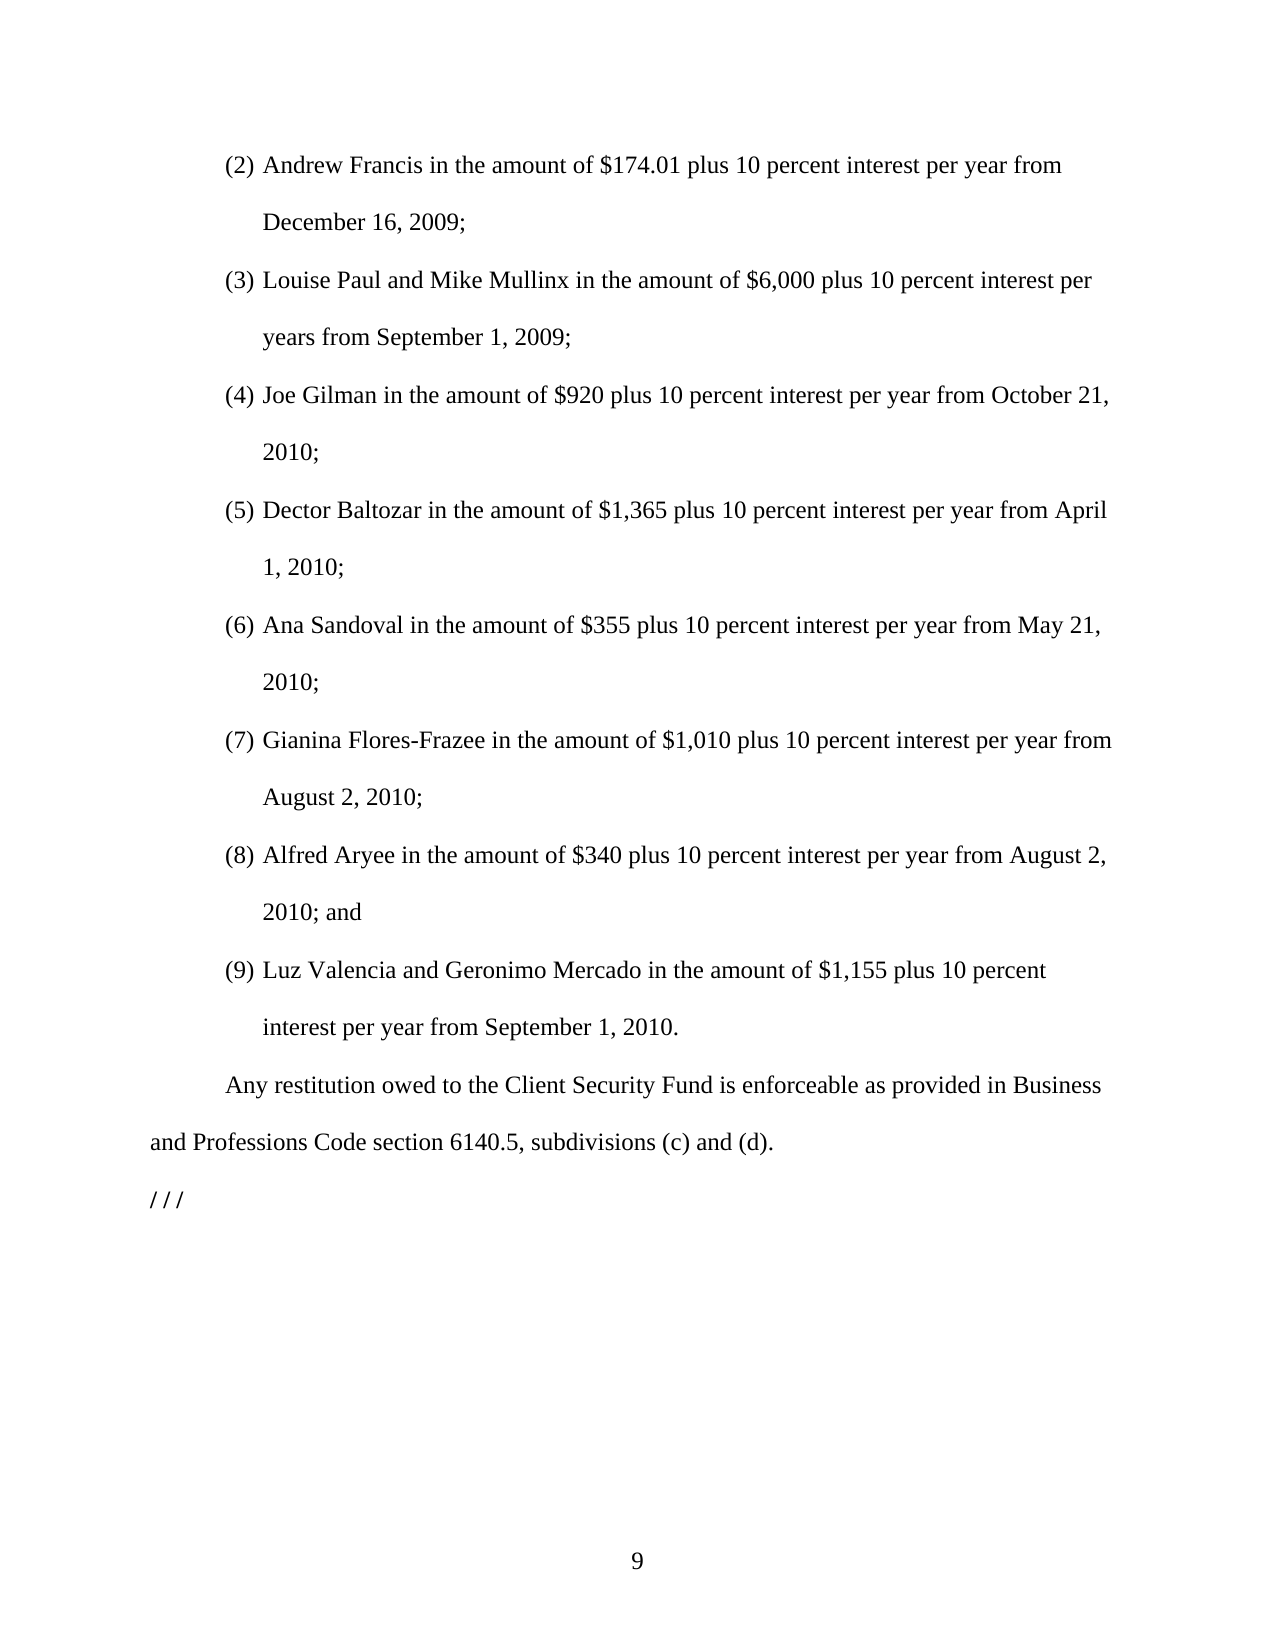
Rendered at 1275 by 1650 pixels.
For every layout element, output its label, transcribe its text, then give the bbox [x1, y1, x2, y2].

list Joe Gilman in the amount of $920 plus 10 percent interest per year from October 21, 2010; [225, 380, 1125, 466]
list Gianina Flores-Frazee in the amount of $1,010 plus 10 percent interest per year from August 2, 2010; [225, 725, 1125, 811]
list Andrew Francis in the amount of $174.01 plus 10 percent interest per year from December 16, 2009; [225, 150, 1125, 236]
list Dector Baltozar in the amount of $1,365 plus 10 percent interest per year from April 1, 2010; [225, 495, 1125, 581]
list Luz Valencia and Geronimo Mercado in the amount of $1,155 plus 10 percent interest per year from September 1, 2010. [225, 955, 1125, 1041]
text / / / [150, 1185, 1125, 1214]
list Louise Paul and Mike Mullinx in the amount of $6,000 plus 10 percent interest per years from September 1, 2009; [225, 265, 1125, 351]
text Any restitution owed to the Client Security Fund is enforceable as provided in Business and Professions Code section 6140.5, subdivisions (c) and (d). [150, 1070, 1125, 1156]
list Ana Sandoval in the amount of $355 plus 10 percent interest per year from May 21, 2010; [225, 610, 1125, 696]
list Alfred Aryee in the amount of $340 plus 10 percent interest per year from August 2, 2010; and [225, 840, 1125, 926]
